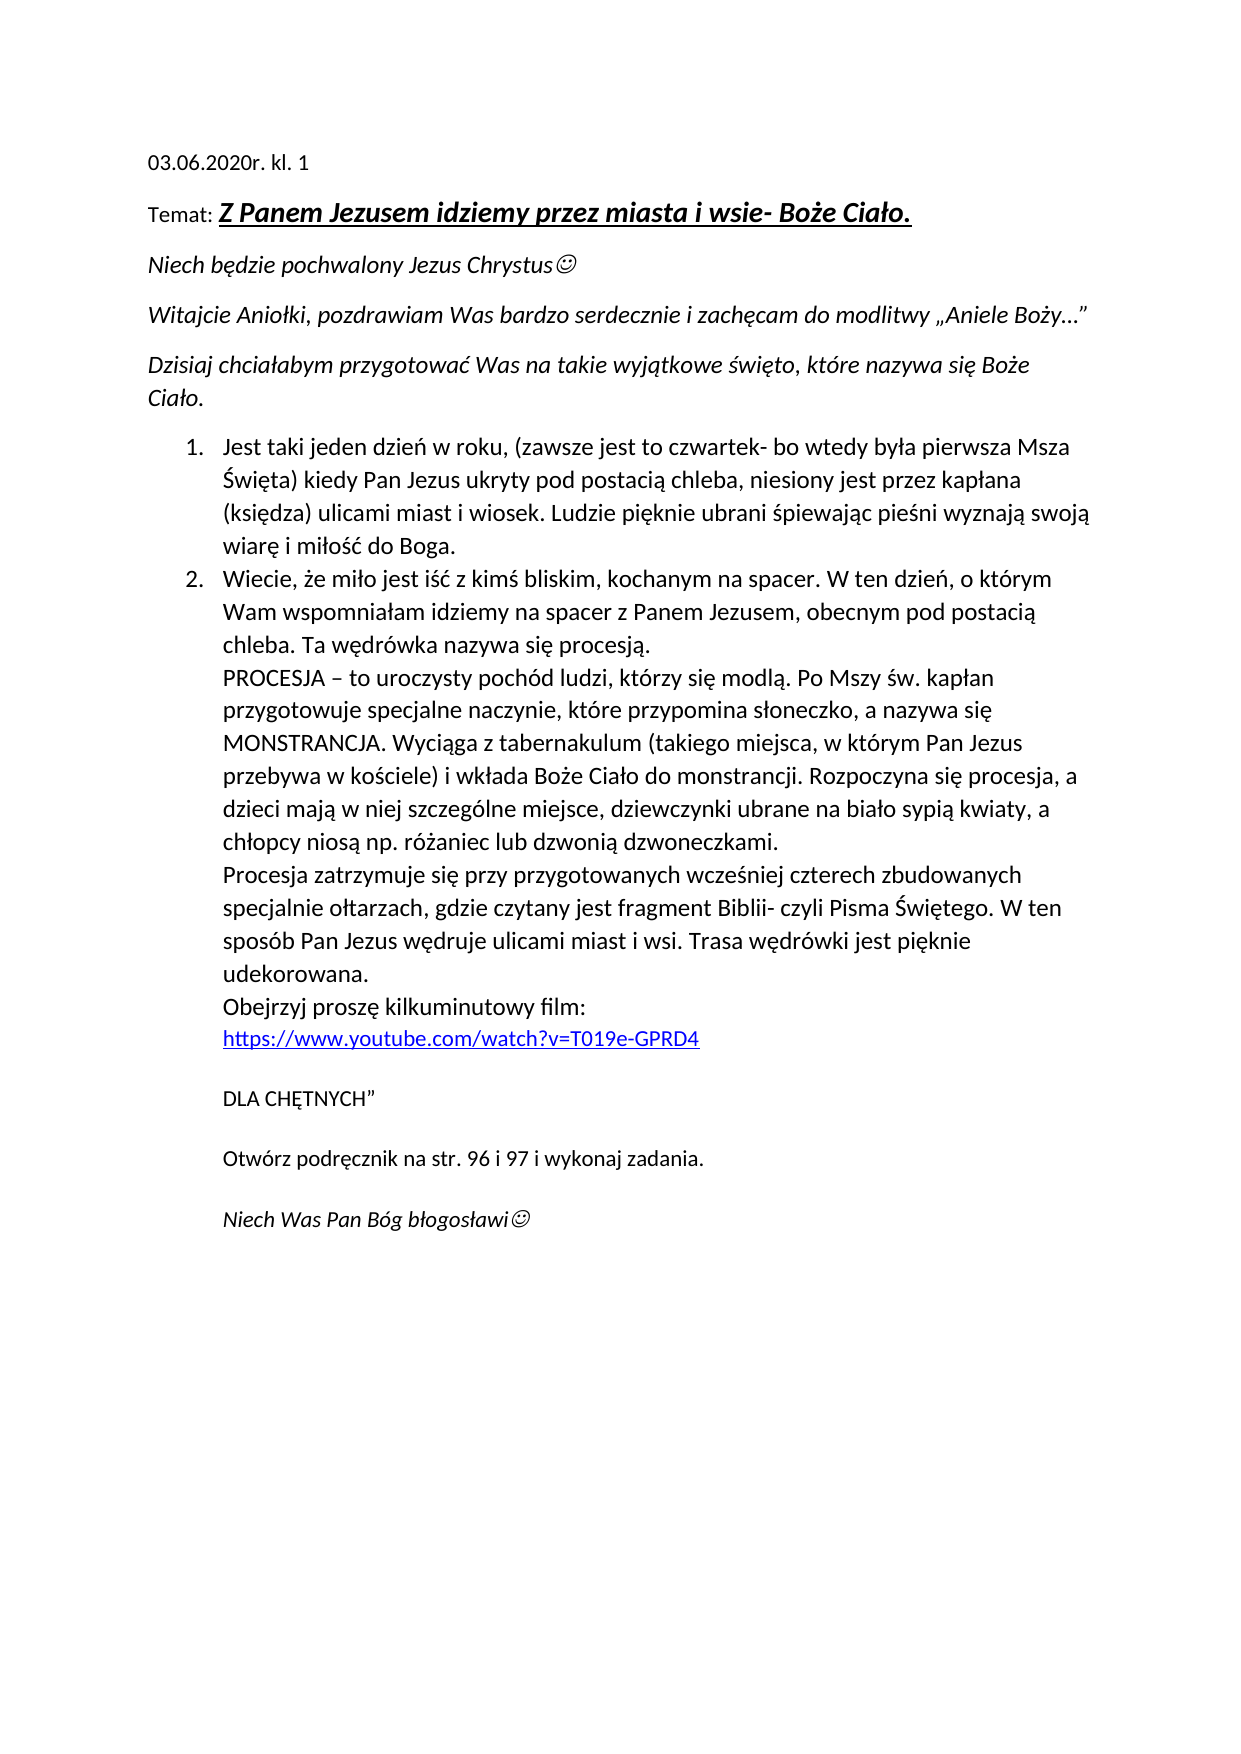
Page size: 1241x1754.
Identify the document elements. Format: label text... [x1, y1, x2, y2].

list Jest taki jeden dzień w roku, (zawsze jest to czwartek- bo wtedy była pierwsza Msza Święta) kiedy Pan Jezus ukryty pod postacią chleba, niesiony jest przez kapłana (księdza) ulicami miast i wiosek. Ludzie pięknie ubrani śpiewając pieśni wyznają swoją wiarę i miłość do Boga. [185, 431, 1093, 561]
list PROCESJA – to uroczysty pochód ludzi, którzy się modlą. Po Mszy św. kapłan przygotowuje specjalne naczynie, które przypomina słoneczko, a nazywa się MONSTRANCJA. Wyciąga z tabernakulum (takiego miejsca, w którym Pan Jezus przebywa w kościele) i wkłada Boże Ciało do monstrancji. Rozpoczyna się procesja, a dzieci mają w niej szczególne miejsce, dziewczynki ubrane na biało sypią kwiaty, a chłopcy niosą np. różaniec lub dzwonią dzwoneczkami. [223, 662, 1093, 857]
list Otwórz podręcznik na str. 96 i 97 i wykonaj zadania. [223, 1144, 1093, 1173]
list DLA CHĘTNYCH” [223, 1084, 1093, 1112]
list Procesja zatrzymuje się przy przygotowanych wcześniej czterech zbudowanych specjalnie ołtarzach, gdzie czytany jest fragment Biblii- czyli Pisma Świętego. W ten sposób Pan Jezus wędruje ulicami miast i wsi. Trasa wędrówki jest pięknie udekorowana. [223, 859, 1093, 988]
text Witajcie Aniołki, pozdrawiam Was bardzo serdecznie i zachęcam do modlitwy „Aniele Boży…” [148, 299, 1093, 330]
list Obejrzyj proszę kilkuminutowy film: [223, 991, 1093, 1021]
text Niech będzie pochwalony Jezus Chrystus [148, 249, 1093, 280]
text 03.06.2020r. kl. 1 [148, 148, 1093, 176]
text Dzisiaj chciałabym przygotować Was na takie wyjątkowe święto, które nazywa się Boże Ciało. [148, 349, 1093, 412]
list https://www.youtube.com/watch?v=T019e-GPRD4 [223, 1024, 1093, 1052]
list Niech Was Pan Bóg błogosławi [223, 1205, 1093, 1233]
text Temat: Z Panem Jezusem idziemy przez miasta i wsie- Boże Ciało. [148, 194, 1093, 230]
list Wiecie, że miło jest iść z kimś bliskim, kochanym na spacer. W ten dzień, o którym Wam wspomniałam idziemy na spacer z Panem Jezusem, obecnym pod postacią chleba. Ta wędrówka nazywa się procesją. [185, 563, 1093, 659]
